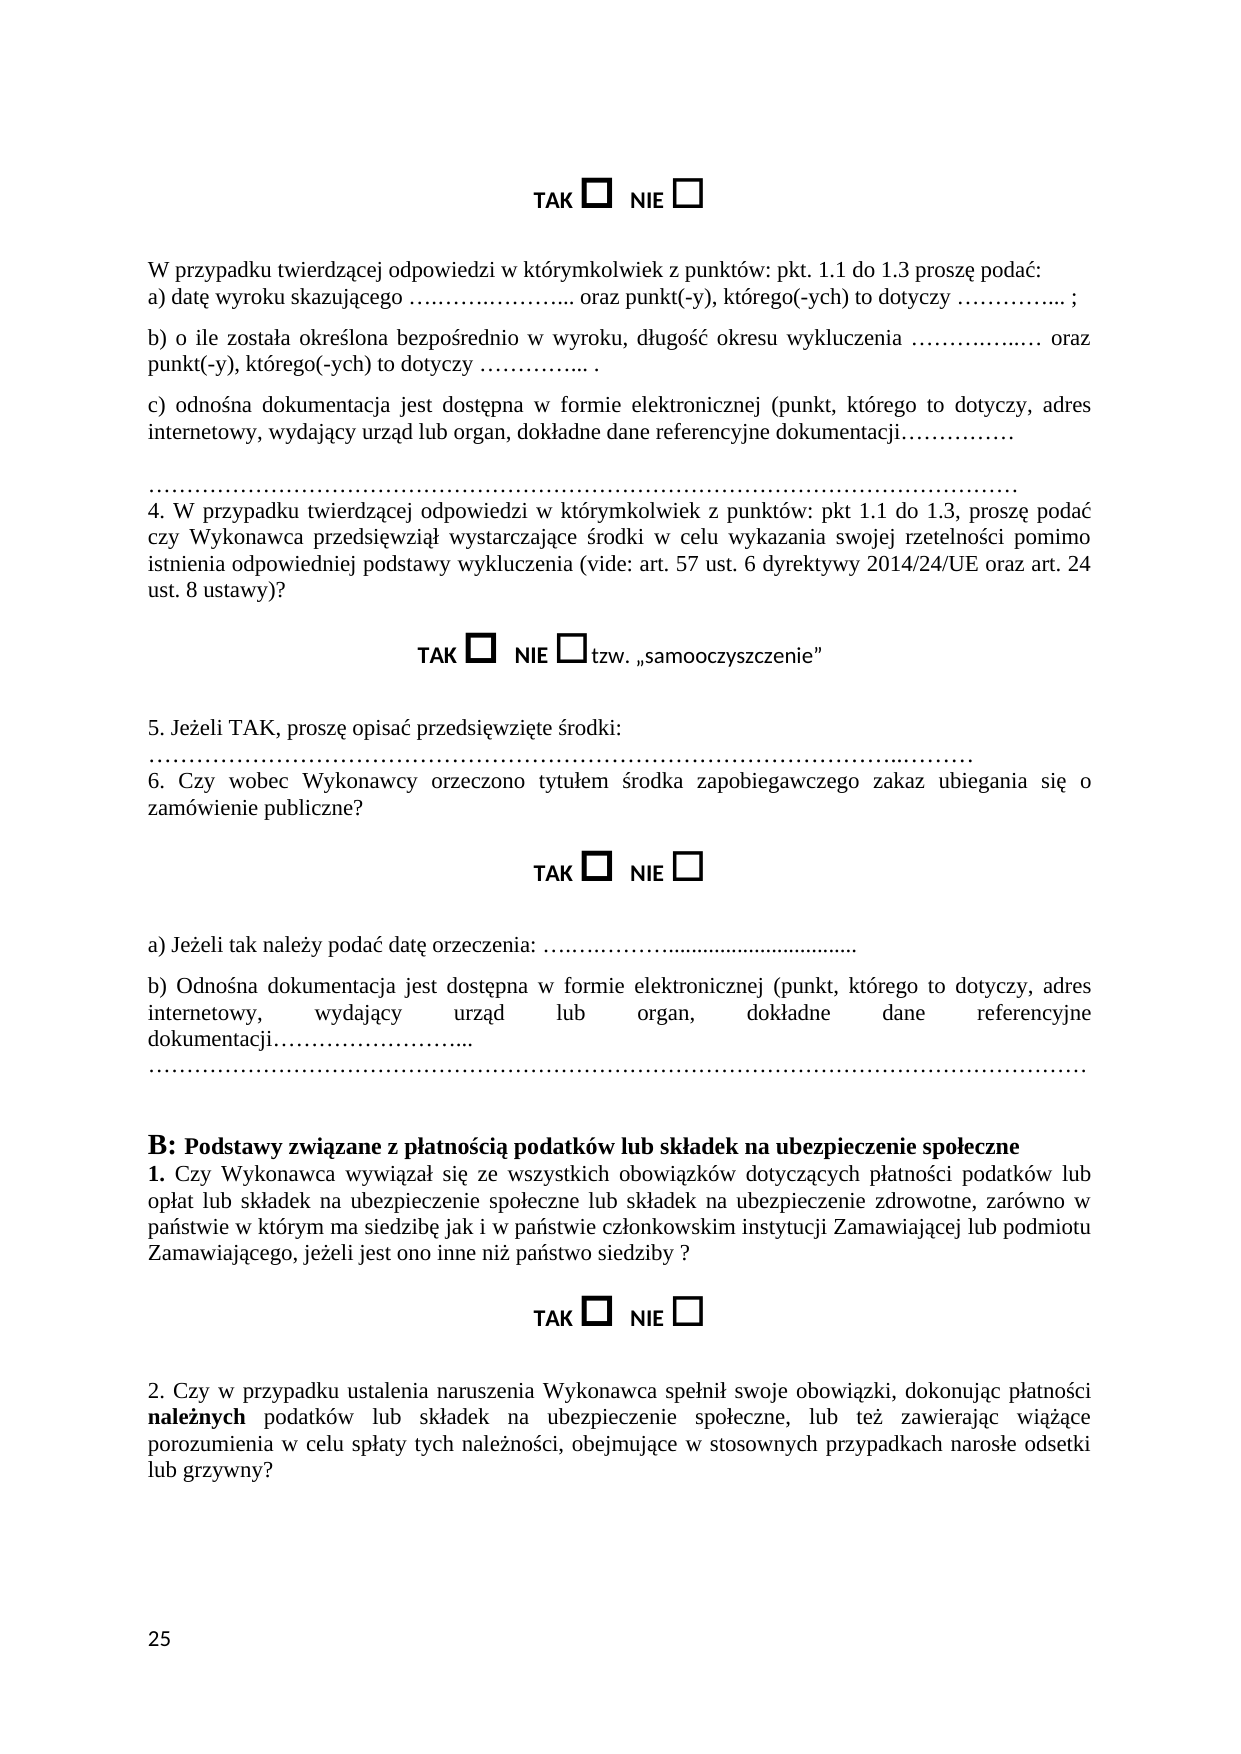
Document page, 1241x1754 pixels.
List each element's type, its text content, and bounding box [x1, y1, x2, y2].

text B: Podstawy związane z płatnością podatków lub składek na ubezpieczenie społeczne [148, 1127, 1093, 1160]
text …………………………………………………………………………………………………… [148, 471, 1093, 497]
text …………………………………………………………………………………..……… [148, 740, 1093, 767]
list …………………………………………………………………………………………………………… [148, 1051, 1093, 1078]
list TAK □ NIE □ [148, 820, 1093, 897]
text 6. Czy wobec Wykonawcy orzeczono tytułem środka zapobiegawczego zakaz ubiegania się o zamówienie publiczne? [148, 767, 1093, 820]
list TAK □ NIE □tzw. „samooczyszczenie” [148, 602, 1093, 679]
text c) odnośna dokumentacja jest dostępna w formie elektronicznej (punkt, którego to dotyczy, adres internetowy, wydający urząd lub organ, dokładne dane referencyjne dokumentacji…………… [148, 392, 1093, 444]
text a) Jeżeli tak należy podać datę orzeczenia: ….….………................................. [148, 931, 1093, 958]
text b) Odnośna dokumentacja jest dostępna w formie elektronicznej (punkt, którego to dotyczy, adres internetowy, wydający urząd lub organ, dokładne dane referencyjne dokumentacji……………………... [148, 972, 1093, 1051]
text 2. Czy w przypadku ustalenia naruszenia Wykonawca spełnił swoje obowiązki, dokonując płatności należnych podatków lub składek na ubezpieczenie społeczne, lub też zawierając wiążące porozumienia w celu spłaty tych należności, obejmujące w stosownych przypadkach narosłe odsetki lub grzywny? [148, 1377, 1093, 1482]
list TAK □ NIE □ [148, 148, 1093, 224]
text 4. W przypadku twierdzącej odpowiedzi w którymkolwiek z punktów: pkt 1.1 do 1.3, proszę podać czy Wykonawca przedsięwziął wystarczające środki w celu wykazania swojej rzetelności pomimo istnienia odpowiedniej podstawy wykluczenia (vide: art. 57 ust. 6 dyrektywy 2014/24/UE oraz art. 24 ust. 8 ustawy)? [148, 497, 1093, 602]
text 5. Jeżeli TAK, proszę opisać przedsięwzięte środki: [148, 713, 1093, 740]
text W przypadku twierdzącej odpowiedzi w którymkolwiek z punktów: pkt. 1.1 do 1.3 proszę podać: [148, 256, 1093, 283]
text b) o ile została określona bezpośrednio w wyroku, długość okresu wykluczenia ……….…..… oraz punkt(-y), którego(-ych) to dotyczy …………... . [148, 324, 1093, 377]
list TAK □ NIE □ [148, 1266, 1093, 1342]
text 1. Czy Wykonawca wywiązał się ze wszystkich obowiązków dotyczących płatności podatków lub opłat lub składek na ubezpieczenie społeczne lub składek na ubezpieczenie zdrowotne, zarówno w państwie w którym ma siedzibę jak i w państwie członkowskim instytucji Zamawiającej lub podmiotu Zamawiającego, jeżeli jest ono inne niż państwo siedziby ? [148, 1160, 1093, 1266]
text a) datę wyroku skazującego ….…….………... oraz punkt(-y), którego(-ych) to dotyczy …………... ; [148, 283, 1093, 309]
